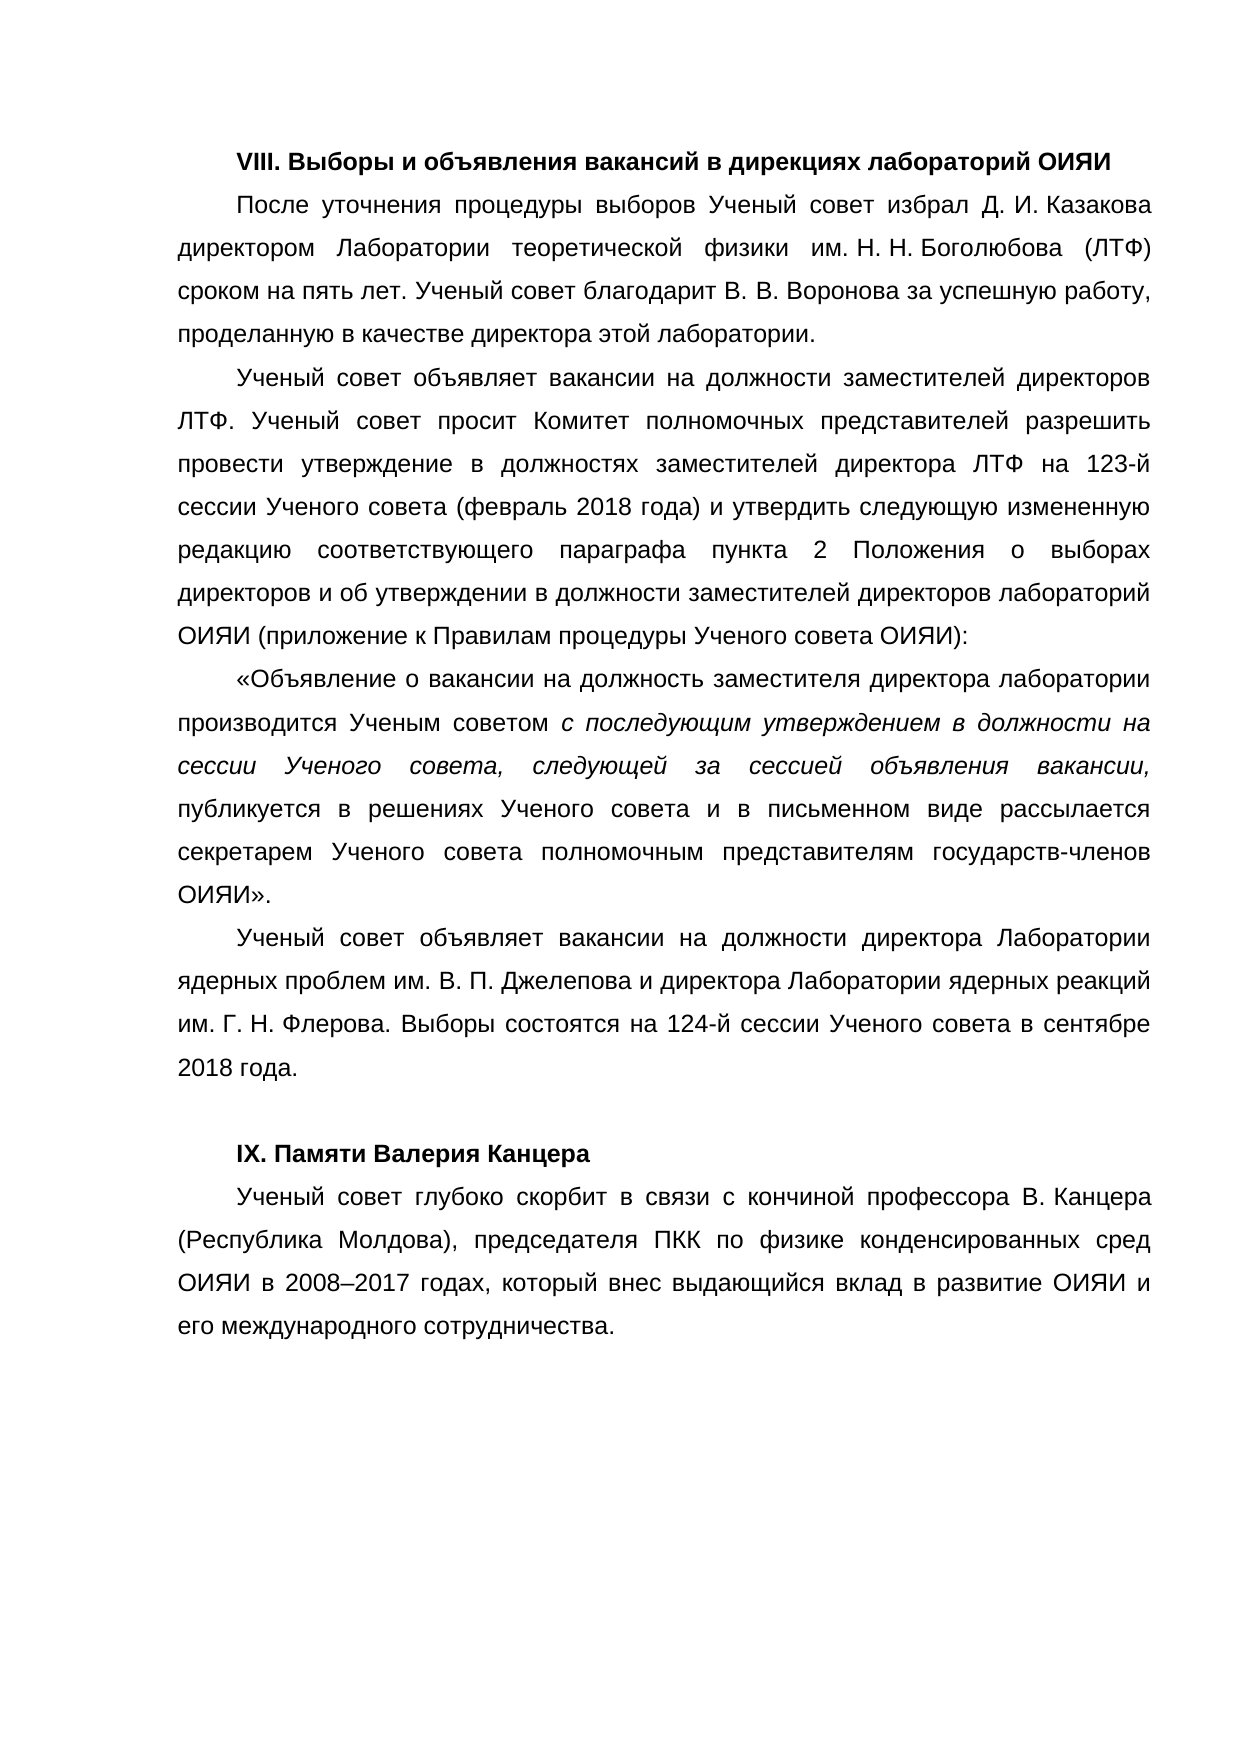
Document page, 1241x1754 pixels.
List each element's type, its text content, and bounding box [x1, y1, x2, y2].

text «Объявление о вакансии на должность заместителя директора лаборатории производится Ученым советом с последующим утверждением в должности на сессии Ученого совета, следующей за сессией объявления вакансии, публикуется в решениях Ученого совета и в письменном виде рассылается секретарем Ученого совета полномочным представителям государств-членов ОИЯИ». [177, 664, 1152, 909]
text После уточнения процедуры выборов Ученый совет избрал Д. И. Казакова директором Лаборатории теоретической физики им. Н. Н. Боголюбова (ЛТФ) сроком на пять лет. Ученый совет благодарит В. В. Воронова за успешную работу, проделанную в качестве директора этой лаборатории. [177, 190, 1152, 348]
text VIII. Выборы и объявления вакансий в дирекциях лабораторий ОИЯИ [177, 147, 1152, 176]
text IX. Памяти Валерия Канцера [177, 1139, 1152, 1167]
text Ученый совет глубоко скорбит в связи с кончиной профессора В. Канцера (Республика Молдова), председателя ПКК по физике конденсированных сред ОИЯИ в 2008–2017 годах, который внес выдающийся вклад в развитие ОИЯИ и его международного сотрудничества. [177, 1182, 1152, 1340]
text Ученый совет объявляет вакансии на должности заместителей директоров ЛТФ. Ученый совет просит Комитет полномочных представителей разрешить провести утверждение в должностях заместителей директора ЛТФ на 123-й сессии Ученого совета (февраль 2018 года) и утвердить следующую измененную редакцию соответствующего параграфа пункта 2 Положения о выборах директоров и об утверждении в должности заместителей директоров лабораторий ОИЯИ (приложение к Правилам процедуры Ученого совета ОИЯИ): [177, 362, 1152, 650]
text Ученый совет объявляет вакансии на должности директора Лаборатории ядерных проблем им. В. П. Джелепова и директора Лаборатории ядерных реакций им. Г. Н. Флерова. Выборы состоятся на 124-й сессии Ученого совета в сентябре 2018 года. [177, 923, 1152, 1081]
